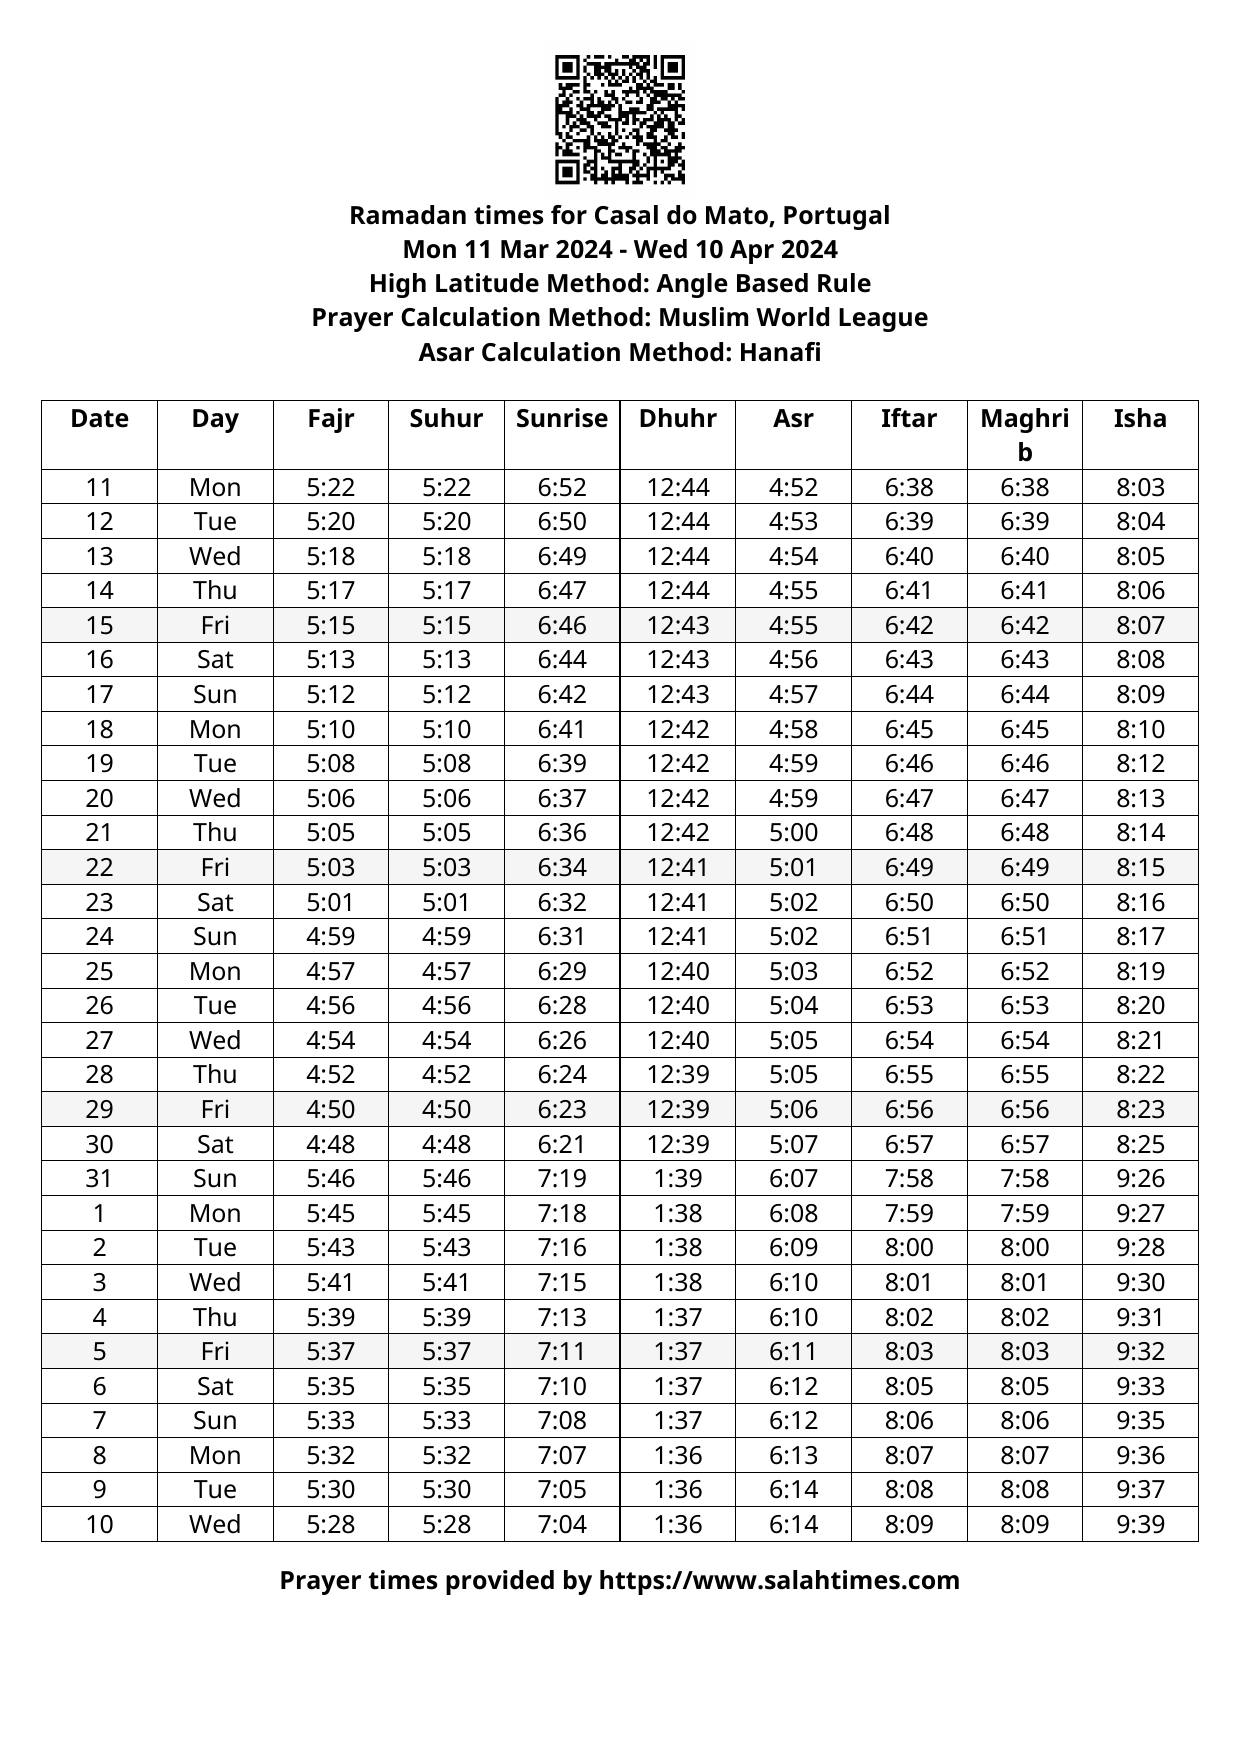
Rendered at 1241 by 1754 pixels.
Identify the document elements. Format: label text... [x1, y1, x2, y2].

table_cell 26 [42, 989, 157, 1022]
table_cell 5:03 [736, 954, 851, 987]
table_cell 6:23 [505, 1092, 619, 1126]
table_cell 25 [42, 954, 157, 987]
table_cell 12 [42, 504, 157, 538]
table_cell 6:10 [736, 1265, 851, 1299]
table_cell 7:10 [505, 1369, 619, 1402]
table_header Date [42, 401, 157, 469]
table_cell 5:00 [736, 816, 851, 849]
table_cell 5 [42, 1334, 157, 1368]
table_cell 1:36 [621, 1507, 735, 1541]
table_cell 5:30 [389, 1473, 504, 1506]
table_cell 5:32 [274, 1438, 388, 1472]
table_cell 8 [42, 1438, 157, 1472]
table_cell 5:15 [274, 608, 388, 642]
table_cell 5:22 [389, 470, 504, 503]
table_cell 1:36 [621, 1473, 735, 1506]
table_cell 4:52 [736, 470, 851, 503]
table_cell 5:18 [389, 539, 504, 572]
table_cell 5:17 [389, 574, 504, 607]
table_cell 5:06 [736, 1092, 851, 1126]
table_cell 6:43 [968, 643, 1082, 676]
table_cell 4:50 [389, 1092, 504, 1126]
table_cell Wed [158, 781, 273, 814]
table_cell 5:05 [389, 816, 504, 849]
table_cell 6:41 [852, 574, 967, 607]
table_cell 6:52 [968, 954, 1082, 987]
table_cell 6:43 [852, 643, 967, 676]
table_cell 4:52 [389, 1058, 504, 1091]
table_cell 8:06 [852, 1404, 967, 1437]
table_cell 12:42 [621, 816, 735, 849]
table_cell 6:41 [505, 712, 619, 745]
table_cell 8:03 [1083, 470, 1198, 503]
table_cell 8:00 [968, 1231, 1082, 1264]
table_cell 6:52 [852, 954, 967, 987]
table_cell 1:38 [621, 1196, 735, 1229]
table_cell 6:46 [505, 608, 619, 642]
table_cell Sun [158, 1404, 273, 1437]
table_cell 21 [42, 816, 157, 849]
table_cell 12:44 [621, 504, 735, 538]
table_cell 6:46 [968, 746, 1082, 780]
table_cell 5:20 [389, 504, 504, 538]
table_cell 5:17 [274, 574, 388, 607]
table_cell 4:48 [274, 1127, 388, 1160]
table_cell 6:40 [852, 539, 967, 572]
table_cell 12:43 [621, 608, 735, 642]
table_cell 8:19 [1083, 954, 1198, 987]
table_header Fajr [274, 401, 388, 469]
table_header Maghrib [968, 401, 1082, 469]
table_cell 1:39 [621, 1161, 735, 1195]
table_cell 5:07 [736, 1127, 851, 1160]
table_cell 5:08 [389, 746, 504, 780]
table_cell 2 [42, 1231, 157, 1264]
table_cell 4:55 [736, 574, 851, 607]
table_cell 4:52 [274, 1058, 388, 1091]
table_cell 8:04 [1083, 504, 1198, 538]
table_cell 8:23 [1083, 1092, 1198, 1126]
table_cell 8:07 [968, 1438, 1082, 1472]
table_cell 8:13 [1083, 781, 1198, 814]
table_cell 3 [42, 1265, 157, 1299]
table_cell 22 [42, 850, 157, 884]
table_cell 6:11 [736, 1334, 851, 1368]
table_header Suhur [389, 401, 504, 469]
table_cell Thu [158, 1300, 273, 1333]
table_header Asr [736, 401, 851, 469]
table_cell 5:41 [389, 1265, 504, 1299]
table_cell 6:26 [505, 1023, 619, 1057]
table_cell 4:56 [736, 643, 851, 676]
table_cell 6:10 [736, 1300, 851, 1333]
table_cell 6:55 [852, 1058, 967, 1091]
table_cell 8:06 [968, 1404, 1082, 1437]
table_cell 8:01 [852, 1265, 967, 1299]
table_cell 6:09 [736, 1231, 851, 1264]
table_cell 4:48 [389, 1127, 504, 1160]
table_cell 8:09 [1083, 677, 1198, 711]
table_cell 6:51 [968, 919, 1082, 953]
table_cell Wed [158, 1265, 273, 1299]
table_cell 8:07 [1083, 608, 1198, 642]
table_cell 5:39 [389, 1300, 504, 1333]
table_cell 12:44 [621, 470, 735, 503]
table_cell 12:39 [621, 1127, 735, 1160]
table_cell 6:46 [852, 746, 967, 780]
table_cell 10 [42, 1507, 157, 1541]
table_cell 30 [42, 1127, 157, 1160]
table_cell Fri [158, 850, 273, 884]
table_cell 4:59 [736, 746, 851, 780]
table_cell 6 [42, 1369, 157, 1402]
table_header Day [158, 401, 273, 469]
table_cell 8:25 [1083, 1127, 1198, 1160]
table_cell 8:12 [1083, 746, 1198, 780]
table_cell 5:35 [274, 1369, 388, 1402]
table_cell 8:08 [852, 1473, 967, 1506]
table_cell 6:54 [968, 1023, 1082, 1057]
table_cell 8:20 [1083, 989, 1198, 1022]
table_cell 5:45 [274, 1196, 388, 1229]
table_cell 6:39 [968, 504, 1082, 538]
table_cell Fri [158, 1334, 273, 1368]
table_cell 7:05 [505, 1473, 619, 1506]
table_cell 5:43 [274, 1231, 388, 1264]
table_cell 8:07 [852, 1438, 967, 1472]
table_cell 9:26 [1083, 1161, 1198, 1195]
table_cell 5:33 [274, 1404, 388, 1437]
table_cell 12:39 [621, 1092, 735, 1126]
text Mon 11 Mar 2024 - Wed 10 Apr 2024 [42, 232, 1198, 266]
table_cell 6:28 [505, 989, 619, 1022]
table_cell 6:32 [505, 885, 619, 918]
table_cell 5:30 [274, 1473, 388, 1506]
table_cell 6:45 [852, 712, 967, 745]
table_cell 7:07 [505, 1438, 619, 1472]
table_cell 12:42 [621, 781, 735, 814]
table_cell 5:10 [274, 712, 388, 745]
table_cell 5:05 [274, 816, 388, 849]
table_cell 7:59 [852, 1196, 967, 1229]
table_cell 5:04 [736, 989, 851, 1022]
table_cell Mon [158, 1438, 273, 1472]
table_cell Fri [158, 608, 273, 642]
table_cell 6:44 [505, 643, 619, 676]
table_cell Thu [158, 1058, 273, 1091]
table_cell 6:56 [852, 1092, 967, 1126]
text High Latitude Method: Angle Based Rule [42, 266, 1198, 300]
table_cell 29 [42, 1092, 157, 1126]
table_cell 7:04 [505, 1507, 619, 1541]
table_cell Thu [158, 574, 273, 607]
table_cell 11 [42, 470, 157, 503]
text Prayer Calculation Method: Muslim World League [42, 300, 1198, 334]
table_cell 9:36 [1083, 1438, 1198, 1472]
table_cell 9:39 [1083, 1507, 1198, 1541]
table_cell Sat [158, 1127, 273, 1160]
table_cell 6:14 [736, 1473, 851, 1506]
table_cell 8:17 [1083, 919, 1198, 953]
table_cell 6:34 [505, 850, 619, 884]
table_cell 5:01 [736, 850, 851, 884]
table_cell 6:39 [505, 746, 619, 780]
table_cell 8:10 [1083, 712, 1198, 745]
table_cell 7:19 [505, 1161, 619, 1195]
table_cell 12:42 [621, 712, 735, 745]
table_cell 4:50 [274, 1092, 388, 1126]
table_cell 6:57 [852, 1127, 967, 1160]
table_cell 6:47 [505, 574, 619, 607]
table_cell 5:39 [274, 1300, 388, 1333]
table_cell 6:42 [505, 677, 619, 711]
table_cell 6:50 [968, 885, 1082, 918]
table_cell 6:38 [968, 470, 1082, 503]
table_cell Sun [158, 677, 273, 711]
table_cell 6:44 [852, 677, 967, 711]
table_cell Wed [158, 1023, 273, 1057]
table_cell 8:09 [852, 1507, 967, 1541]
table_cell 6:45 [968, 712, 1082, 745]
table_cell 4:55 [736, 608, 851, 642]
table_cell 5:06 [274, 781, 388, 814]
table_cell 1:38 [621, 1231, 735, 1264]
table_cell 5:45 [389, 1196, 504, 1229]
table_cell 4:56 [274, 989, 388, 1022]
table_cell 6:07 [736, 1161, 851, 1195]
table_cell 4 [42, 1300, 157, 1333]
table_cell 5:46 [274, 1161, 388, 1195]
table_cell 7:13 [505, 1300, 619, 1333]
table_cell 7:16 [505, 1231, 619, 1264]
table_cell 6:53 [968, 989, 1082, 1022]
table_header Isha [1083, 401, 1198, 469]
table_cell 6:53 [852, 989, 967, 1022]
table_cell 5:37 [389, 1334, 504, 1368]
table_cell Tue [158, 1231, 273, 1264]
table_cell 9:35 [1083, 1404, 1198, 1437]
table_cell 6:56 [968, 1092, 1082, 1126]
table_cell Mon [158, 954, 273, 987]
table_cell 6:24 [505, 1058, 619, 1091]
table_cell 5:35 [389, 1369, 504, 1402]
table_cell 8:02 [852, 1300, 967, 1333]
table_cell 23 [42, 885, 157, 918]
table_cell 6:47 [852, 781, 967, 814]
table_cell 20 [42, 781, 157, 814]
table_cell 6:52 [505, 470, 619, 503]
table_cell 6:29 [505, 954, 619, 987]
table_cell 13 [42, 539, 157, 572]
table_cell Tue [158, 746, 273, 780]
table_cell 5:12 [389, 677, 504, 711]
table_cell 9:30 [1083, 1265, 1198, 1299]
table_cell 6:47 [968, 781, 1082, 814]
table_cell 5:02 [736, 885, 851, 918]
table_header Dhuhr [621, 401, 735, 469]
table_cell 1:36 [621, 1438, 735, 1472]
table_cell 4:57 [389, 954, 504, 987]
table_cell 6:42 [968, 608, 1082, 642]
table_cell 5:13 [274, 643, 388, 676]
table_cell Sun [158, 919, 273, 953]
table_cell 5:10 [389, 712, 504, 745]
table_cell 4:57 [736, 677, 851, 711]
table_cell 12:41 [621, 885, 735, 918]
table_cell 8:00 [852, 1231, 967, 1264]
table_cell 6:55 [968, 1058, 1082, 1091]
table_cell Sat [158, 643, 273, 676]
table_cell 4:57 [274, 954, 388, 987]
table_cell 5:05 [736, 1023, 851, 1057]
table_cell 5:43 [389, 1231, 504, 1264]
table_cell 12:39 [621, 1058, 735, 1091]
table_cell 9:28 [1083, 1231, 1198, 1264]
table_cell 19 [42, 746, 157, 780]
table_cell 6:08 [736, 1196, 851, 1229]
table_cell Wed [158, 539, 273, 572]
table_cell 6:51 [852, 919, 967, 953]
table_cell 1 [42, 1196, 157, 1229]
table_cell Tue [158, 989, 273, 1022]
table_cell 6:49 [968, 850, 1082, 884]
table_cell 4:54 [736, 539, 851, 572]
table_cell 7:58 [968, 1161, 1082, 1195]
table_cell 5:15 [389, 608, 504, 642]
table_cell 5:32 [389, 1438, 504, 1472]
table_cell 6:50 [505, 504, 619, 538]
table_cell Fri [158, 1092, 273, 1126]
table_cell 6:49 [505, 539, 619, 572]
table_cell 31 [42, 1161, 157, 1195]
table_cell 12:40 [621, 954, 735, 987]
table_cell 8:22 [1083, 1058, 1198, 1091]
table_cell 5:28 [274, 1507, 388, 1541]
table_cell 5:22 [274, 470, 388, 503]
table_cell 9:33 [1083, 1369, 1198, 1402]
table_cell 12:40 [621, 1023, 735, 1057]
table_cell 28 [42, 1058, 157, 1091]
table_cell 6:31 [505, 919, 619, 953]
table_cell Thu [158, 816, 273, 849]
text Asar Calculation Method: Hanafi [42, 334, 1198, 368]
table_cell 4:53 [736, 504, 851, 538]
table_cell 6:37 [505, 781, 619, 814]
table_cell 12:44 [621, 539, 735, 572]
table_cell 4:59 [736, 781, 851, 814]
table_cell 17 [42, 677, 157, 711]
table_cell 14 [42, 574, 157, 607]
table_cell 7 [42, 1404, 157, 1437]
table_cell 12:43 [621, 677, 735, 711]
table_cell 8:08 [968, 1473, 1082, 1506]
text Prayer times provided by https://www.salahtimes.com [42, 1563, 1198, 1597]
table_cell Tue [158, 504, 273, 538]
table_cell 6:42 [852, 608, 967, 642]
table_cell 4:59 [389, 919, 504, 953]
table_cell 16 [42, 643, 157, 676]
table_cell Mon [158, 470, 273, 503]
table_cell 7:59 [968, 1196, 1082, 1229]
table_cell 5:02 [736, 919, 851, 953]
table_cell 6:44 [968, 677, 1082, 711]
table_cell 6:57 [968, 1127, 1082, 1160]
table_cell 4:54 [389, 1023, 504, 1057]
table_cell 6:14 [736, 1507, 851, 1541]
table_cell 8:01 [968, 1265, 1082, 1299]
table_cell 9:31 [1083, 1300, 1198, 1333]
table_cell 5:46 [389, 1161, 504, 1195]
table_cell 8:09 [968, 1507, 1082, 1541]
table_cell 6:36 [505, 816, 619, 849]
table_cell 8:08 [1083, 643, 1198, 676]
table_cell 5:33 [389, 1404, 504, 1437]
table_cell Sun [158, 1161, 273, 1195]
table_cell 8:15 [1083, 850, 1198, 884]
table_cell 5:03 [274, 850, 388, 884]
table_cell 6:50 [852, 885, 967, 918]
table_cell 9:37 [1083, 1473, 1198, 1506]
table_cell 8:05 [1083, 539, 1198, 572]
table_cell 8:05 [968, 1369, 1082, 1402]
table_cell 6:48 [968, 816, 1082, 849]
table_cell 5:12 [274, 677, 388, 711]
table_cell 7:11 [505, 1334, 619, 1368]
table_cell 7:08 [505, 1404, 619, 1437]
table_cell 6:13 [736, 1438, 851, 1472]
table_cell 5:06 [389, 781, 504, 814]
table_cell 8:03 [852, 1334, 967, 1368]
table_cell 5:01 [389, 885, 504, 918]
table_cell 5:08 [274, 746, 388, 780]
table_cell Mon [158, 1196, 273, 1229]
table_cell 4:58 [736, 712, 851, 745]
table_cell 1:37 [621, 1369, 735, 1402]
table_cell 12:42 [621, 746, 735, 780]
table_cell 9:32 [1083, 1334, 1198, 1368]
table_cell 6:49 [852, 850, 967, 884]
table_cell 4:56 [389, 989, 504, 1022]
table_cell Sat [158, 885, 273, 918]
table_cell 6:38 [852, 470, 967, 503]
table_cell 24 [42, 919, 157, 953]
text Ramadan times for Casal do Mato, Portugal [42, 198, 1198, 232]
table_cell 1:37 [621, 1300, 735, 1333]
table_cell 9 [42, 1473, 157, 1506]
table_cell 12:41 [621, 919, 735, 953]
table_cell Sat [158, 1369, 273, 1402]
table_cell 5:41 [274, 1265, 388, 1299]
table_cell 7:58 [852, 1161, 967, 1195]
table_cell 6:21 [505, 1127, 619, 1160]
table_cell 7:15 [505, 1265, 619, 1299]
table_cell 9:27 [1083, 1196, 1198, 1229]
table_cell 6:48 [852, 816, 967, 849]
table_cell 5:13 [389, 643, 504, 676]
table_cell 5:05 [736, 1058, 851, 1091]
table_cell 8:14 [1083, 816, 1198, 849]
table_cell 5:28 [389, 1507, 504, 1541]
table_cell 12:44 [621, 574, 735, 607]
table_cell 5:37 [274, 1334, 388, 1368]
table_cell 12:41 [621, 850, 735, 884]
table_cell 4:59 [274, 919, 388, 953]
table_cell 15 [42, 608, 157, 642]
table_cell 8:02 [968, 1300, 1082, 1333]
table_cell 8:05 [852, 1369, 967, 1402]
table_cell Tue [158, 1473, 273, 1506]
table_cell 5:20 [274, 504, 388, 538]
table_cell 4:54 [274, 1023, 388, 1057]
table_cell 8:03 [968, 1334, 1082, 1368]
table_cell 6:54 [852, 1023, 967, 1057]
table_cell 1:38 [621, 1265, 735, 1299]
table_cell 18 [42, 712, 157, 745]
table_cell 1:37 [621, 1334, 735, 1368]
table_cell 7:18 [505, 1196, 619, 1229]
table_cell 8:21 [1083, 1023, 1198, 1057]
picture [542, 41, 699, 198]
table_cell 6:40 [968, 539, 1082, 572]
table_header Sunrise [505, 401, 619, 469]
table_cell 12:43 [621, 643, 735, 676]
table_cell 6:12 [736, 1369, 851, 1402]
table_cell 1:37 [621, 1404, 735, 1437]
table_cell 6:39 [852, 504, 967, 538]
table_cell 6:12 [736, 1404, 851, 1437]
table_cell 5:03 [389, 850, 504, 884]
table_cell 12:40 [621, 989, 735, 1022]
table_cell 5:18 [274, 539, 388, 572]
table_cell 8:06 [1083, 574, 1198, 607]
table_cell Wed [158, 1507, 273, 1541]
table_cell 6:41 [968, 574, 1082, 607]
table_cell 8:16 [1083, 885, 1198, 918]
table_header Iftar [852, 401, 967, 469]
table_cell 27 [42, 1023, 157, 1057]
table_cell Mon [158, 712, 273, 745]
table_cell 5:01 [274, 885, 388, 918]
